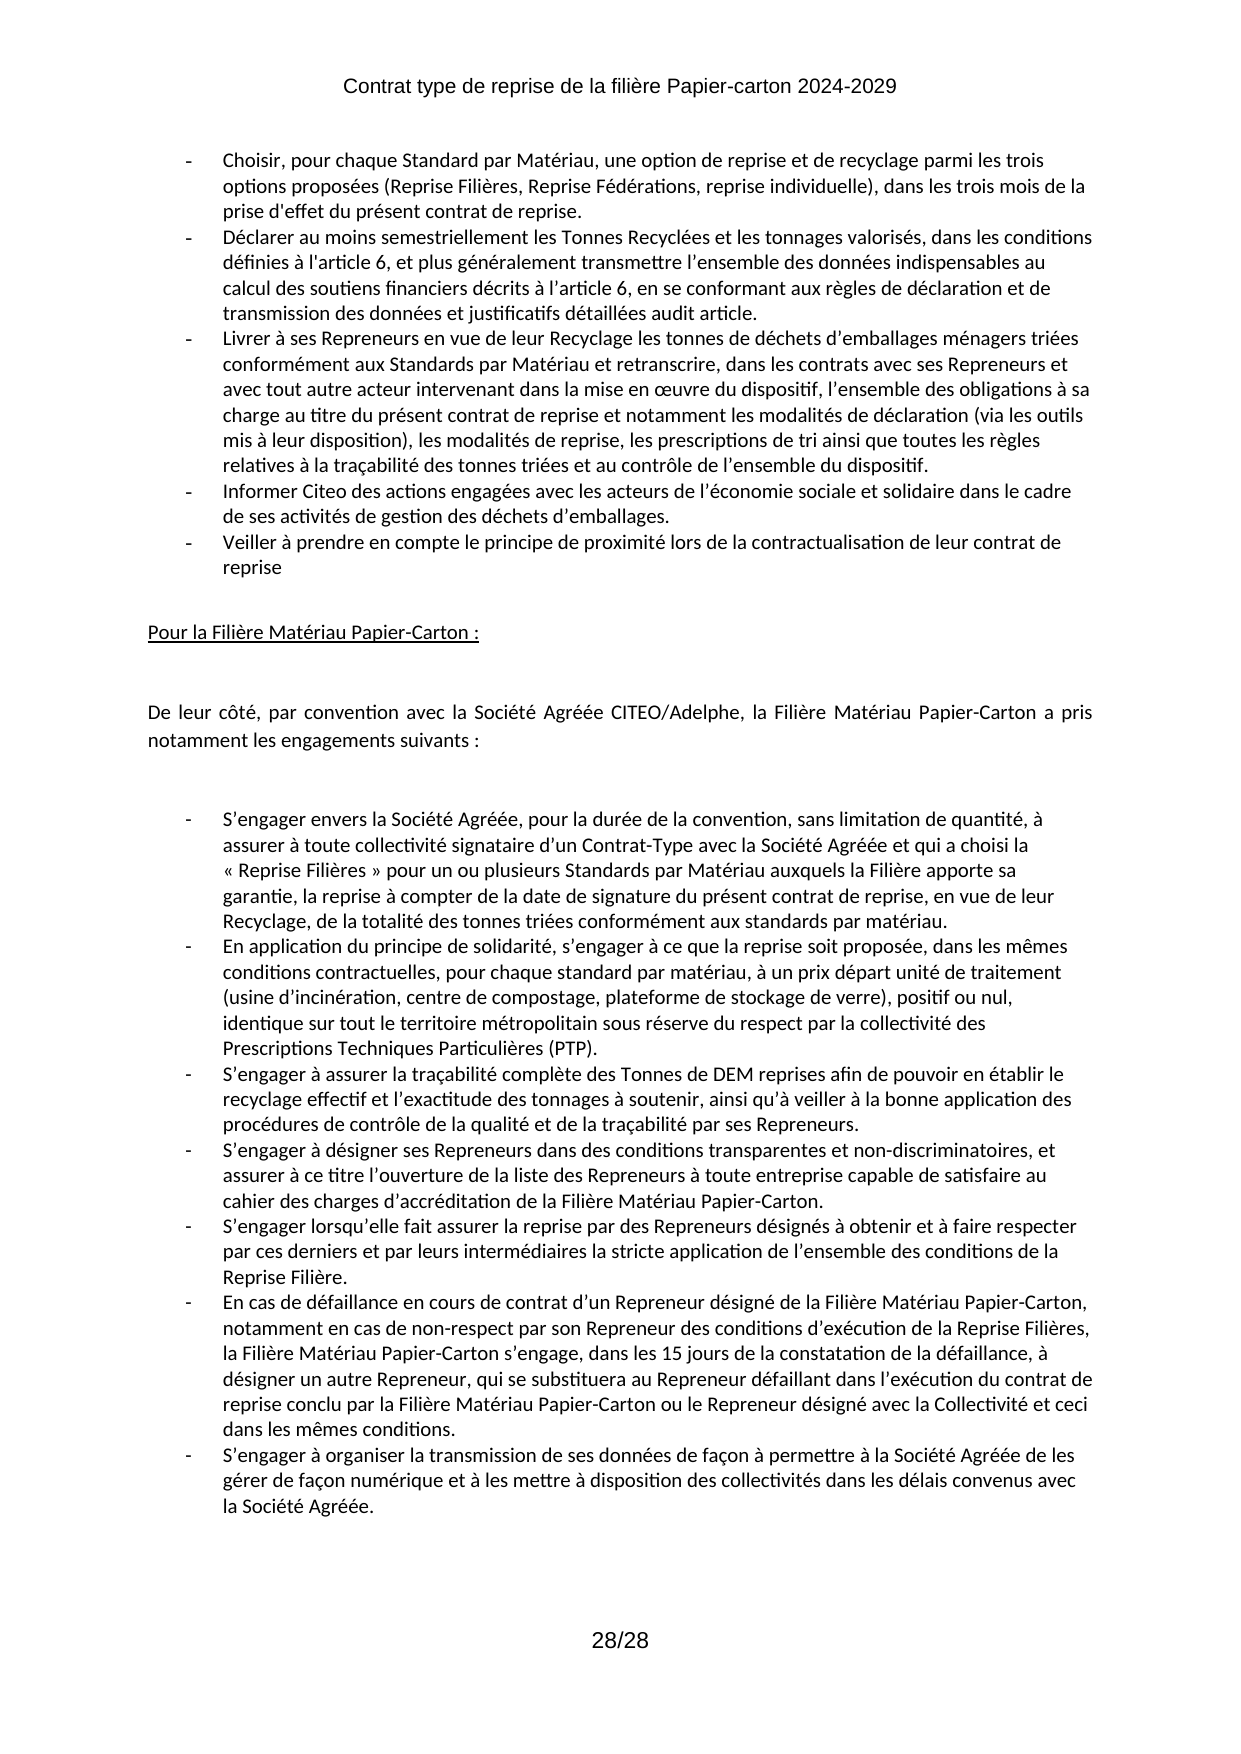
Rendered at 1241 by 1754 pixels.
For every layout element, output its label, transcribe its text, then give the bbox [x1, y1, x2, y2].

list S’engager envers la Société Agréée, pour la durée de la convention, sans limitation de quantité, à assurer à toute collectivité signataire d’un Contrat-Type avec la Société Agréée et qui a choisi la « Reprise Filières » pour un ou plusieurs Standards par Matériau auxquels la Filière apporte sa garantie, la reprise à compter de la date de signature du présent contrat de reprise, en vue de leur Recyclage, de la totalité des tonnes triées conformément aux standards par matériau. [185, 807, 1093, 934]
text De leur côté, par convention avec la Société Agréée CITEO/Adelphe, la Filière Matériau Papier-Carton a pris notamment les engagements suivants : [148, 699, 1093, 752]
list Veiller à prendre en compte le principe de proximité lors de la contractualisation de leur contrat de reprise [185, 529, 1093, 580]
text Pour la Filière Matériau Papier-Carton : [148, 619, 1093, 645]
list En cas de défaillance en cours de contrat d’un Repreneur désigné de la Filière Matériau Papier-Carton, notamment en cas de non-respect par son Repreneur des conditions d’exécution de la Reprise Filières, la Filière Matériau Papier-Carton s’engage, dans les 15 jours de la constatation de la défaillance, à désigner un autre Repreneur, qui se substituera au Repreneur défaillant dans l’exécution du contrat de reprise conclu par la Filière Matériau Papier-Carton ou le Repreneur désigné avec la Collectivité et ceci dans les mêmes conditions. [185, 1289, 1093, 1442]
list S’engager lorsqu’elle fait assurer la reprise par des Repreneurs désignés à obtenir et à faire respecter par ces derniers et par leurs intermédiaires la stricte application de l’ensemble des conditions de la Reprise Filière. [185, 1213, 1093, 1289]
list Informer Citeo des actions engagées avec les acteurs de l’économie sociale et solidaire dans le cadre de ses activités de gestion des déchets d’emballages. [185, 478, 1093, 529]
list S’engager à désigner ses Repreneurs dans des conditions transparentes et non-discriminatoires, et assurer à ce titre l’ouverture de la liste des Repreneurs à toute entreprise capable de satisfaire au cahier des charges d’accréditation de la Filière Matériau Papier-Carton. [185, 1137, 1093, 1213]
list S’engager à organiser la transmission de ses données de façon à permettre à la Société Agréée de les gérer de façon numérique et à les mettre à disposition des collectivités dans les délais convenus avec la Société Agréée. [185, 1442, 1093, 1518]
list S’engager à assurer la traçabilité complète des Tonnes de DEM reprises afin de pouvoir en établir le recyclage effectif et l’exactitude des tonnages à soutenir, ainsi qu’à veiller à la bonne application des procédures de contrôle de la qualité et de la traçabilité par ses Repreneurs. [185, 1061, 1093, 1137]
list Déclarer au moins semestriellement les Tonnes Recyclées et les tonnages valorisés, dans les conditions définies à l'article 6, et plus généralement transmettre l’ensemble des données indispensables au calcul des soutiens financiers décrits à l’article 6, en se conformant aux règles de déclaration et de transmission des données et justificatifs détaillées audit article. [185, 224, 1093, 326]
list Choisir, pour chaque Standard par Matériau, une option de reprise et de recyclage parmi les trois options proposées (Reprise Filières, Reprise Fédérations, reprise individuelle), dans les trois mois de la prise d'effet du présent contrat de reprise. [185, 148, 1093, 224]
list En application du principe de solidarité, s’engager à ce que la reprise soit proposée, dans les mêmes conditions contractuelles, pour chaque standard par matériau, à un prix départ unité de traitement (usine d’incinération, centre de compostage, plateforme de stockage de verre), positif ou nul, identique sur tout le territoire métropolitain sous réserve du respect par la collectivité des Prescriptions Techniques Particulières (PTP). [185, 934, 1093, 1061]
list Livrer à ses Repreneurs en vue de leur Recyclage les tonnes de déchets d’emballages ménagers triées conformément aux Standards par Matériau et retranscrire, dans les contrats avec ses Repreneurs et avec tout autre acteur intervenant dans la mise en œuvre du dispositif, l’ensemble des obligations à sa charge au titre du présent contrat de reprise et notamment les modalités de déclaration (via les outils mis à leur disposition), les modalités de reprise, les prescriptions de tri ainsi que toutes les règles relatives à la traçabilité des tonnes triées et au contrôle de l’ensemble du dispositif. [185, 326, 1093, 478]
